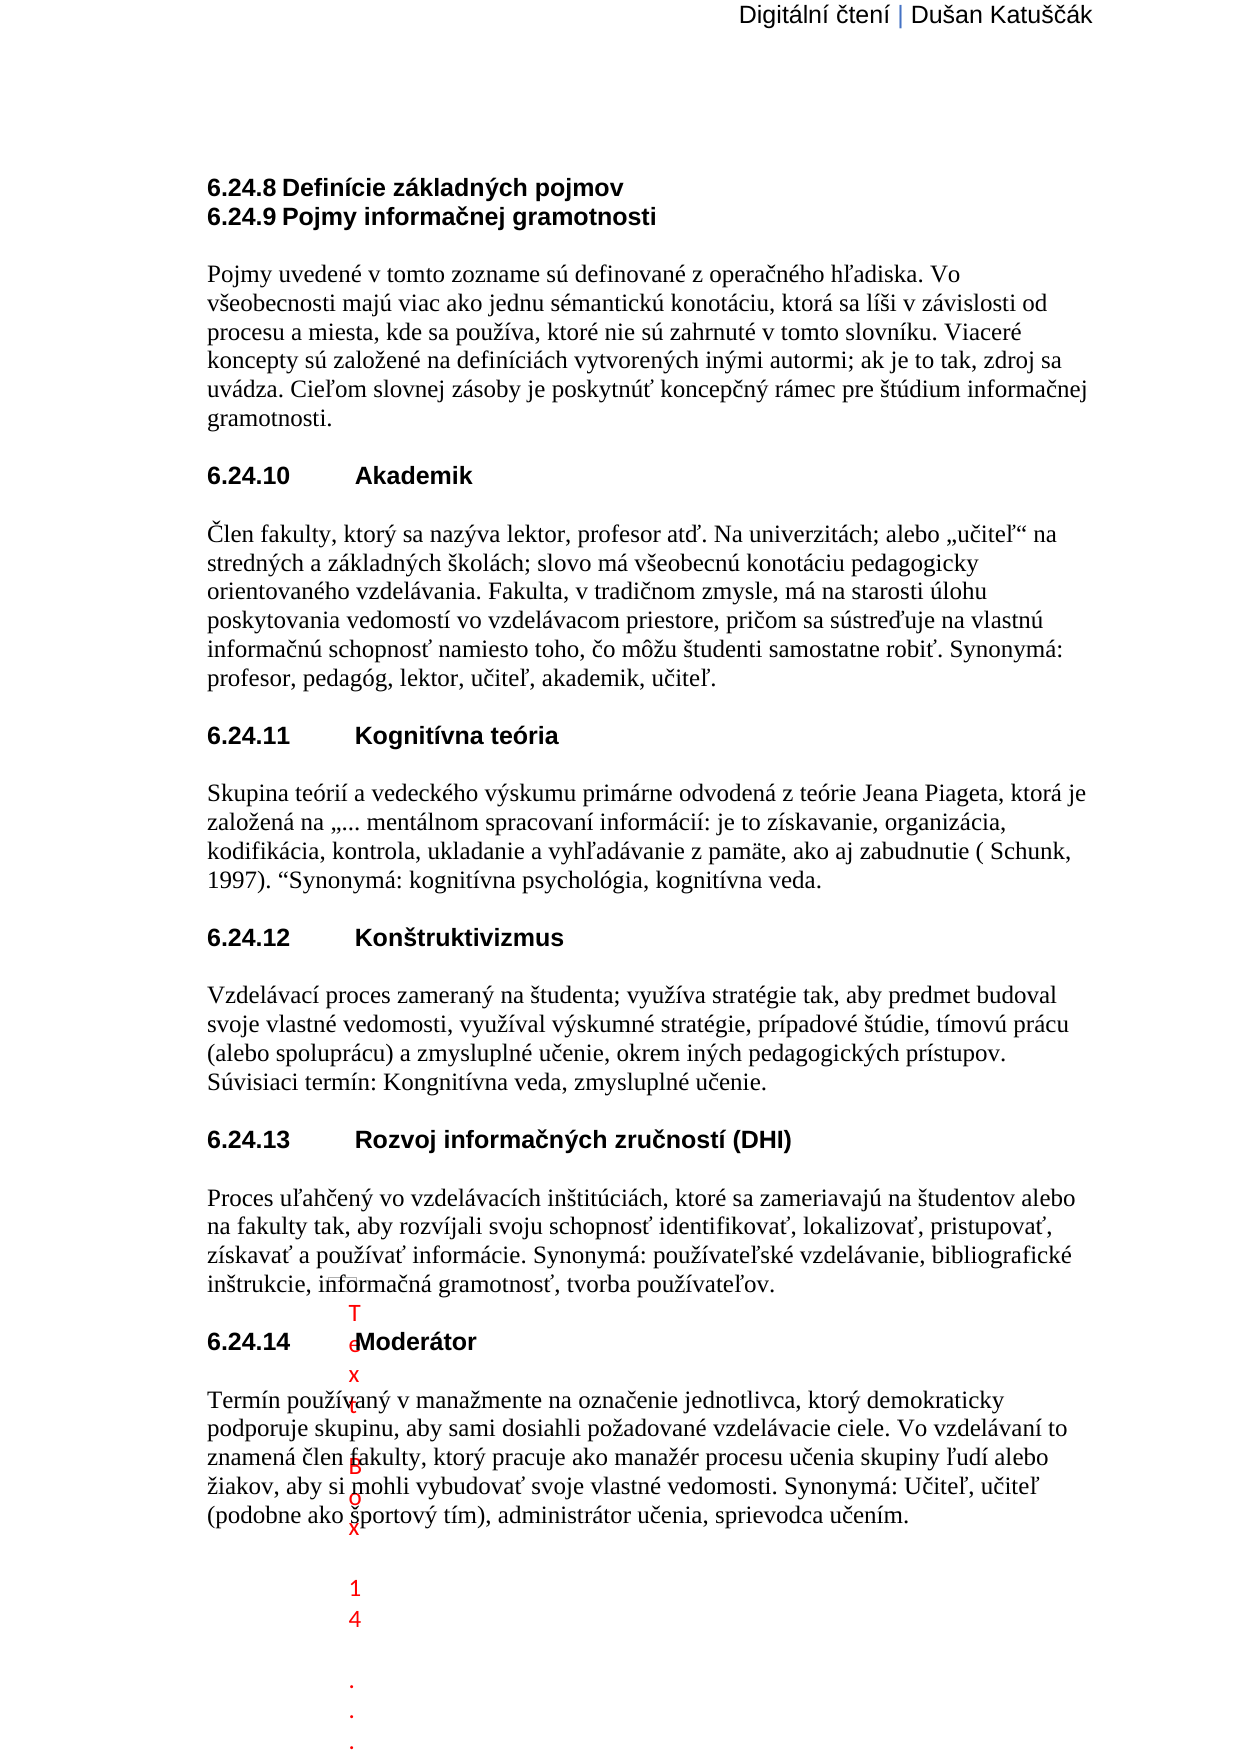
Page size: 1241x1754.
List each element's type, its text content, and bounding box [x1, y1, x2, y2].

text Vzdelávací proces zameraný na študenta; využíva stratégie tak, aby predmet budoval svoje vlastné vedomosti, využíval výskumné stratégie, prípadové štúdie, tímovú prácu (alebo spoluprácu) a zmysluplné učenie, okrem iných pedagogických prístupov. Súvisiaci termín: Kongnitívna veda, zmysluplné učenie. [207, 981, 1092, 1096]
text Proces uľahčený vo vzdelávacích inštitúciách, ktoré sa zameriavajú na študentov alebo na fakulty tak, aby rozvíjali svoju schopnosť identifikovať, lokalizovať, pristupovať, získavať a používať informácie. Synonymá: používateľské vzdelávanie, bibliografické inštrukcie, informačná gramotnosť, tvorba používateľov. [207, 1183, 1092, 1298]
subtitle Rozvoj informačných zručností (DHI) [207, 1125, 1092, 1153]
text Skupina teórií a vedeckého výskumu primárne odvodená z teórie Jeana Piageta, ktorá je založená na „... mentálnom spracovaní informácií: je to získavanie, organizácia, kodifikácia, kontrola, ukladanie a vyhľadávanie z pamäte, ako aj zabudnutie ( Schunk, 1997). “Synonymá: kognitívna psychológia, kognitívna veda. [207, 778, 1092, 893]
text Člen fakulty, ktorý sa nazýva lektor, profesor atď. Na univerzitách; alebo „učiteľ“ na stredných a základných školách; slovo má všeobecnú konotáciu pedagogicky orientovaného vzdelávania. Fakulta, v tradičnom zmysle, má na starosti úlohu poskytovania vedomostí vo vzdelávacom priestore, pričom sa sústreďuje na vlastnú informačnú schopnosť namiesto toho, čo môžu študenti samostatne robiť. Synonymá: profesor, pedagóg, lektor, učiteľ, akademik, učiteľ. [207, 519, 1092, 691]
subtitle Definície základných pojmov [207, 173, 1092, 201]
text Pojmy uvedené v tomto zozname sú definované z operačného hľadiska. Vo všeobecnosti majú viac ako jednu sémantickú konotáciu, ktorá sa líši v závislosti od procesu a miesta, kde sa používa, ktoré nie sú zahrnuté v tomto slovníku. Viaceré koncepty sú založené na definíciách vytvorených inými autormi; ak je to tak, zdroj sa uvádza. Cieľom slovnej zásoby je poskytnúť koncepčný rámec pre štúdium informačnej gramotnosti. [207, 259, 1092, 432]
subtitle Pojmy informačnej gramotnosti [207, 201, 1092, 230]
subtitle Moderátor [207, 1327, 1092, 1356]
text Termín používaný v manažmente na označenie jednotlivca, ktorý demokraticky podporuje skupinu, aby sami dosiahli požadované vzdelávacie ciele. Vo vzdelávaní to znamená člen fakulty, ktorý pracuje ako manažér procesu učenia skupiny ľudí alebo žiakov, aby si mohli vybudovať svoje vlastné vedomosti. Synonymá: Učiteľ, učiteľ (podobne ako športový tím), administrátor učenia, sprievodca učením. [207, 1385, 1092, 1528]
subtitle Konštruktivizmus [207, 923, 1092, 951]
subtitle Akademik [207, 461, 1092, 490]
subtitle Kognitívna teória [207, 721, 1092, 749]
